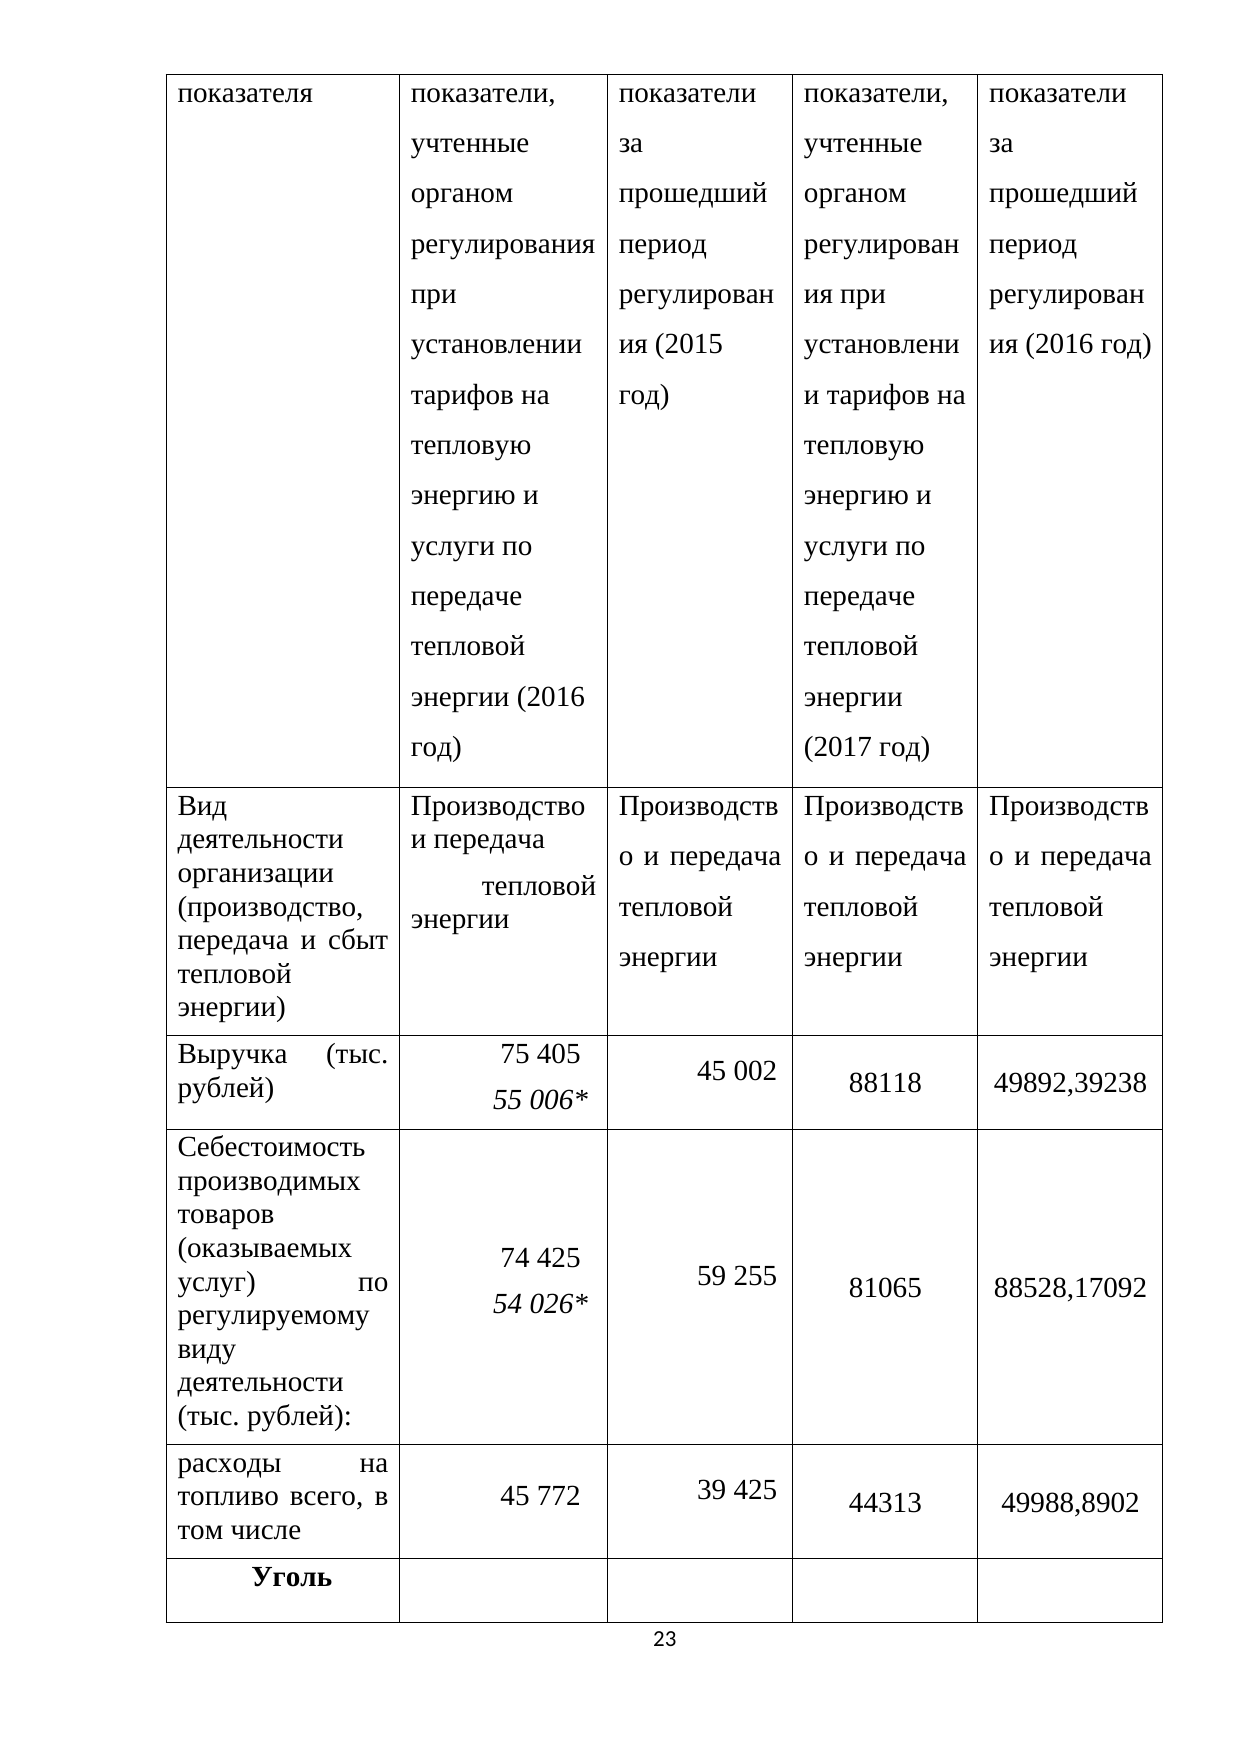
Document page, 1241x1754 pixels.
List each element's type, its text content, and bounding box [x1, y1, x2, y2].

table_cell 88118 [793, 1036, 977, 1128]
table_cell 39 425 [608, 1445, 792, 1558]
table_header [608, 75, 792, 787]
table_cell [793, 1559, 977, 1622]
table_cell [400, 1559, 607, 1622]
table_cell Производство и передача тепловой энергии [608, 788, 792, 1035]
table_cell 49988,8902 [978, 1445, 1162, 1558]
table_cell [978, 1559, 1162, 1622]
table_cell 44313 [793, 1445, 977, 1558]
table_cell 45 772 [400, 1445, 607, 1558]
table_cell Производство и передача тепловой энергии [793, 788, 977, 1035]
table_cell Производство и передача тепловой энергии [978, 788, 1162, 1035]
table_cell [608, 1559, 792, 1622]
table_cell 49892,39238 [978, 1036, 1162, 1128]
table_cell расходы на топливо всего, в том числе [167, 1445, 399, 1558]
table_cell 59 255 [608, 1130, 792, 1444]
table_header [793, 75, 977, 787]
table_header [167, 75, 399, 787]
table_cell 75 405 55 006* [400, 1036, 607, 1128]
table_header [400, 75, 607, 787]
table_cell Вид деятельности организации (производство, передача и сбыт тепловой энергии) [167, 788, 399, 1035]
table_cell Уголь [167, 1559, 399, 1622]
table_cell Производство и передача тепловой энергии [400, 788, 607, 1035]
table_cell 74 425 54 026* [400, 1130, 607, 1444]
table_cell Выручка (тыс. рублей) [167, 1036, 399, 1128]
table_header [978, 75, 1162, 787]
table_cell 45 002 [608, 1036, 792, 1128]
table_cell 88528,17092 [978, 1130, 1162, 1444]
table_cell 81065 [793, 1130, 977, 1444]
table_cell Себестоимость производимых товаров (оказываемых услуг) по регулируемому виду деятельности (тыс. рублей): [167, 1130, 399, 1444]
